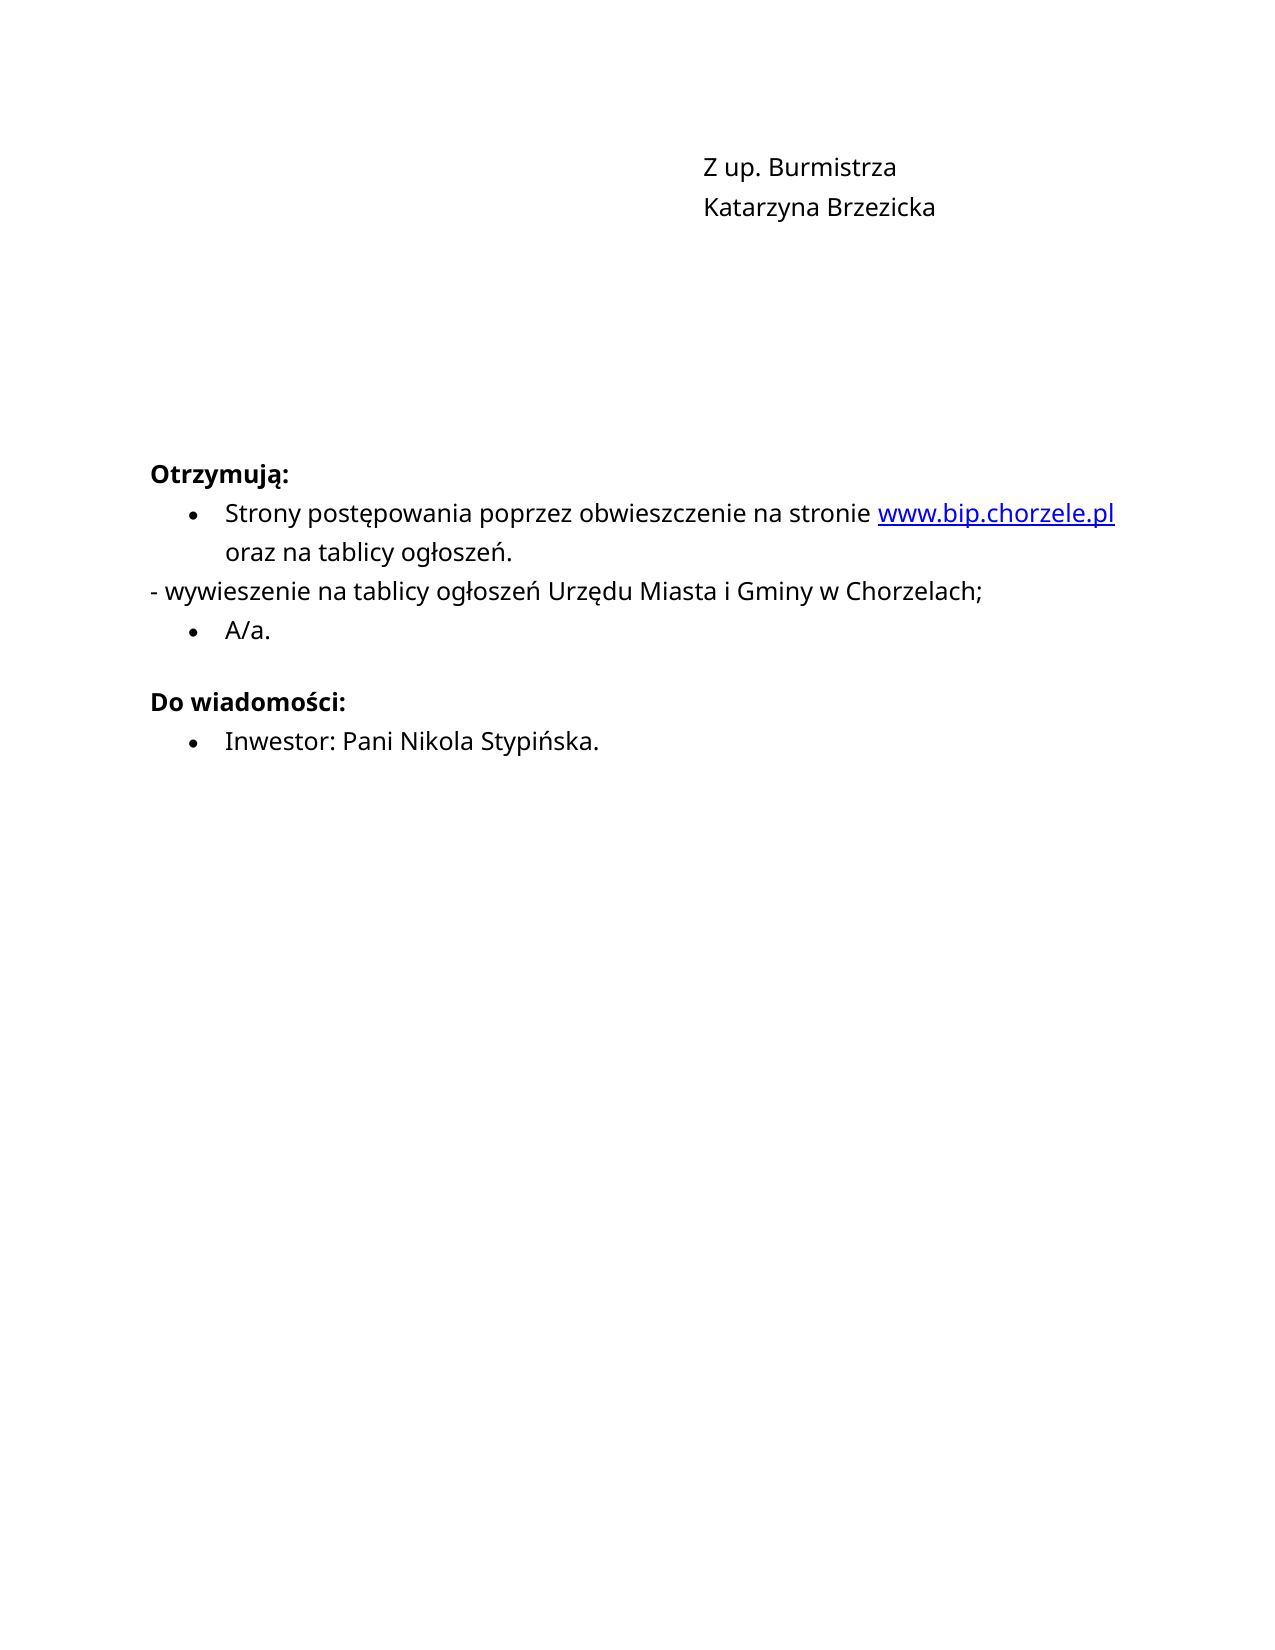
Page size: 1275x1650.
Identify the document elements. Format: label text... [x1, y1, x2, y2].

text - wywieszenie na tablicy ogłoszeń Urzędu Miasta i Gminy w Chorzelach; [150, 574, 1125, 608]
list Inwestor: Pani Nikola Stypińska. [187, 723, 1125, 758]
text Katarzyna Brzezicka [150, 189, 1125, 223]
text Otrzymują: [150, 456, 1125, 490]
text Do wiadomości: [150, 684, 1125, 718]
list A/a. [187, 613, 1125, 647]
list Strony postępowania poprzez obwieszczenie na stronie www.bip.chorzele.pl oraz na tablicy ogłoszeń. [187, 496, 1125, 569]
text Z up. Burmistrza [150, 150, 1125, 184]
